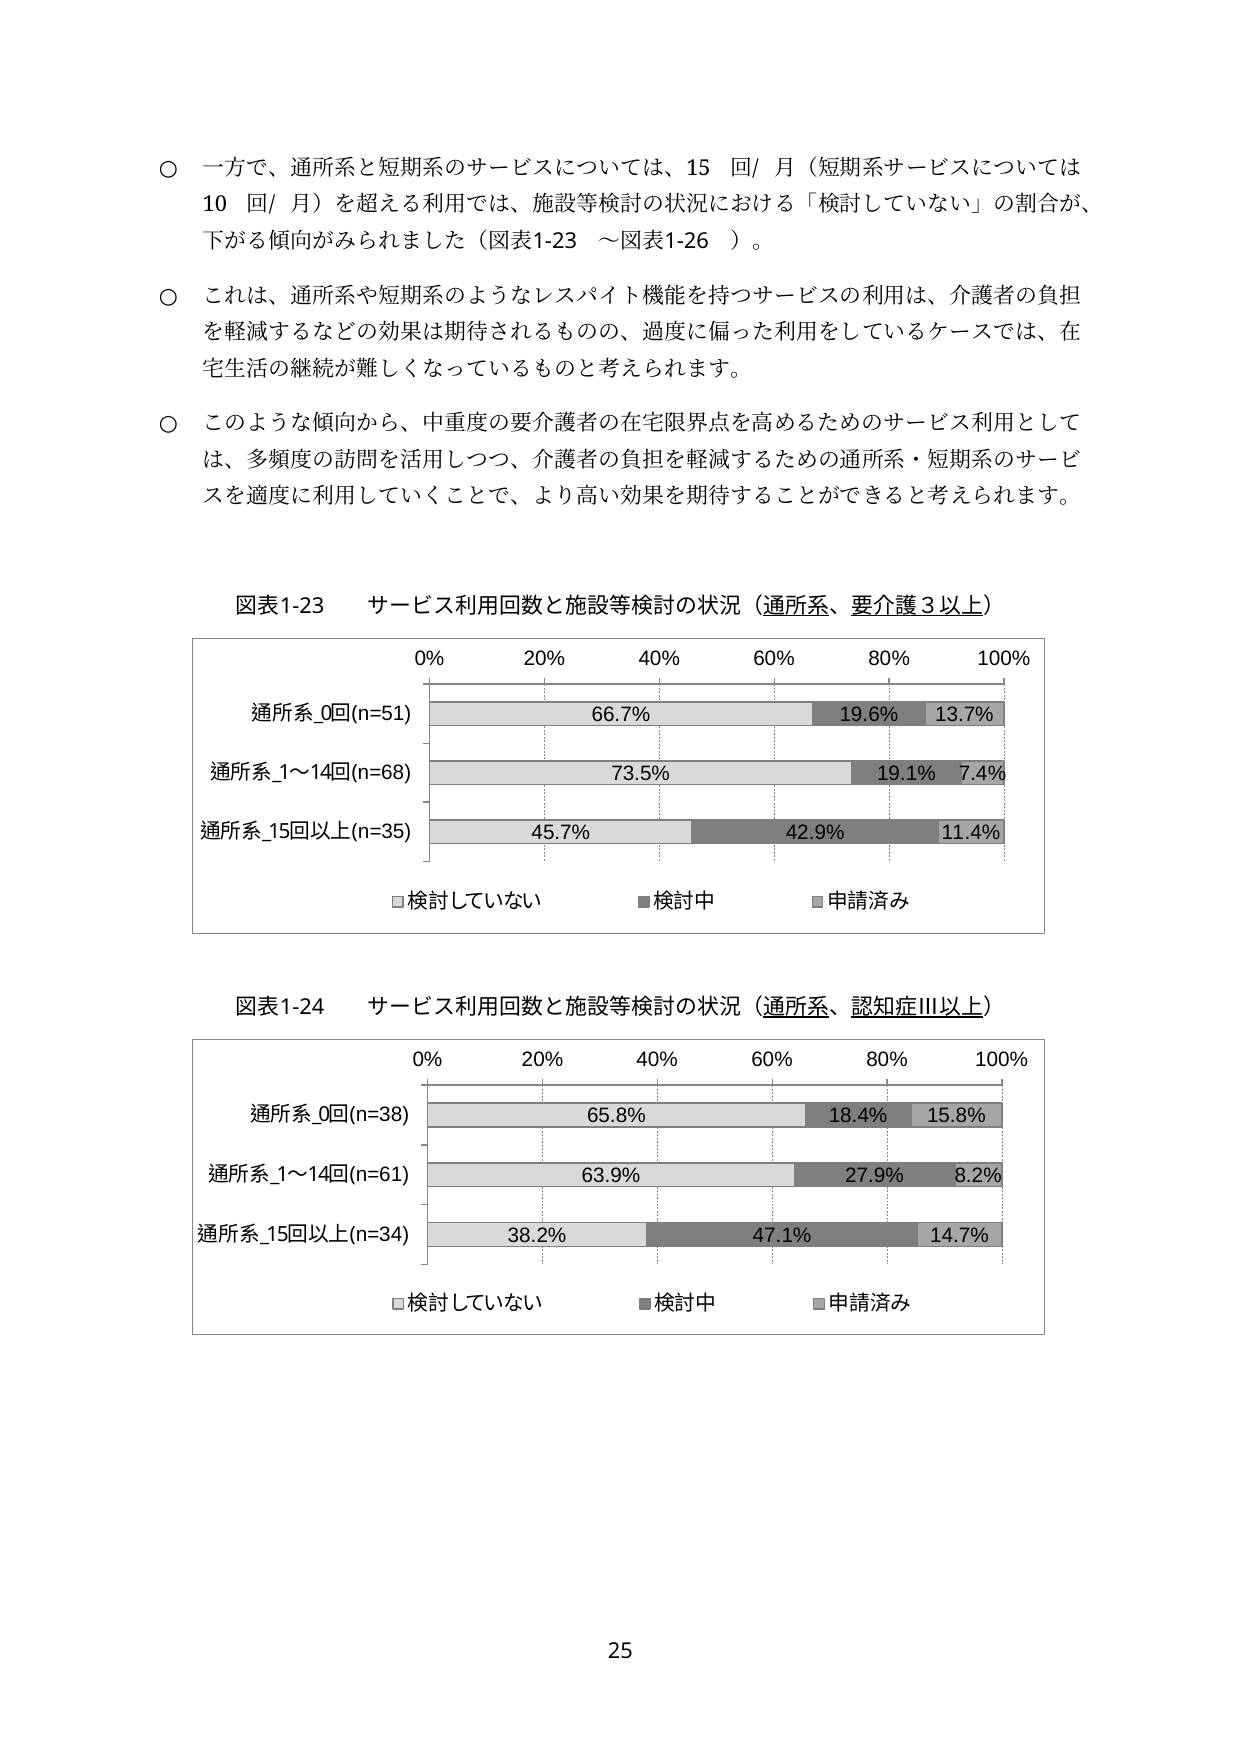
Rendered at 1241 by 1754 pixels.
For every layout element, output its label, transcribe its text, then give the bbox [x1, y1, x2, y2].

list これは、通所系や短期系のようなレスパイト機能を持つサービスの利用は、介護者の負担を軽減するなどの効果は期待されるものの、過度に偏った利用をしているケースでは、在宅生活の継続が難しくなっているものと考えられます。 [158, 275, 1082, 385]
list このような傾向から、中重度の要介護者の在宅限界点を高めるためのサービス利用としては、多頻度の訪問を活用しつつ、介護者の負担を軽減するための通所系・短期系のサービスを適度に利用していくことで、より高い効果を期待することができると考えられます。 [158, 403, 1082, 512]
